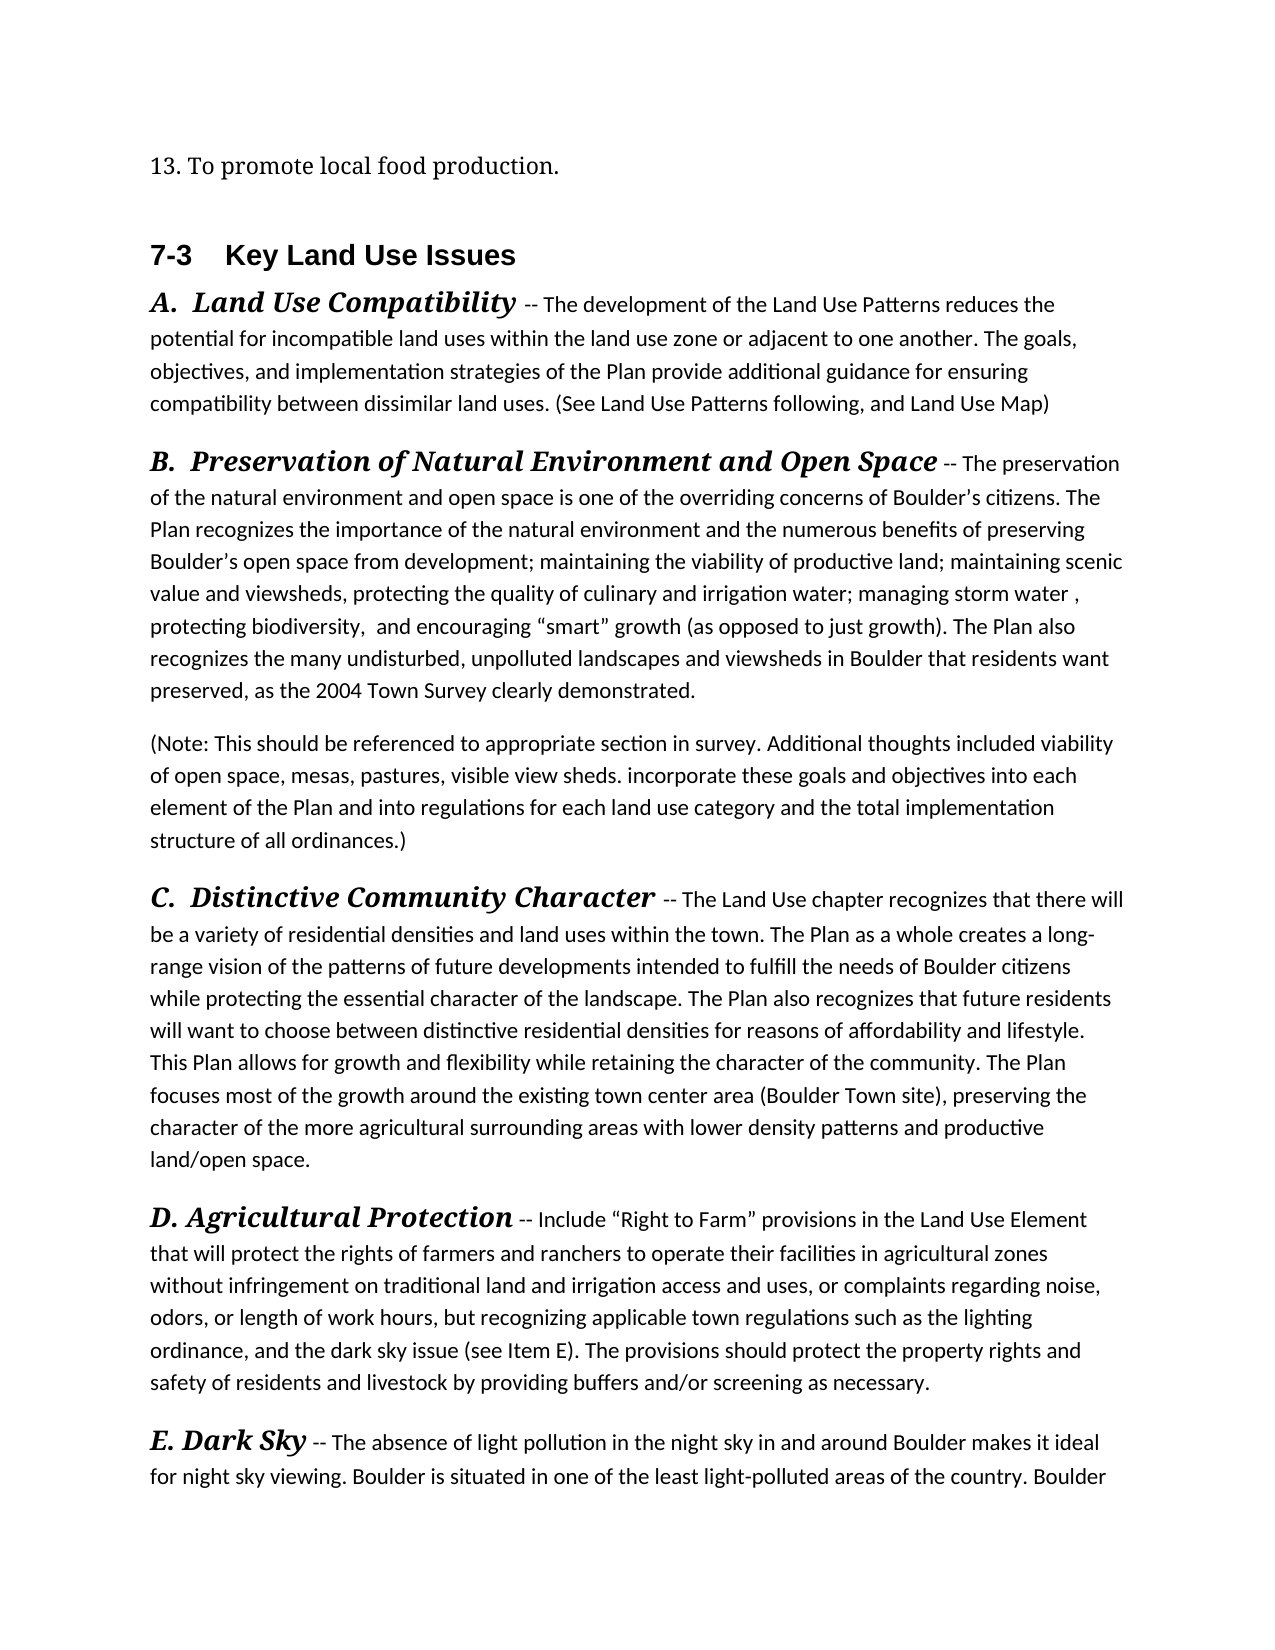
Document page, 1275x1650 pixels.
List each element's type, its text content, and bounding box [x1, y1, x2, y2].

text D. Agricultural Protection -- Include “Right to Farm” provisions in the Land Use Element that will protect the rights of farmers and ranchers to operate their facilities in agricultural zones without infringement on traditional land and irrigation access and uses, or complaints regarding noise, odors, or length of work hours, but recognizing applicable town regulations such as the lighting ordinance, and the dark sky issue (see Item E). The provisions should protect the property rights and safety of residents and livestock by providing buffers and/or screening as necessary. [150, 1198, 1125, 1396]
text C. Distinctive Community Character -- The Land Use chapter recognizes that there will be a variety of residential densities and land uses within the town. The Plan as a whole creates a long-range vision of the patterns of future developments intended to fulfill the needs of Boulder citizens while protecting the essential character of the landscape. The Plan also recognizes that future residents will want to choose between distinctive residential densities for reasons of affordability and lifestyle. This Plan allows for growth and flexibility while retaining the character of the community. The Plan focuses most of the growth around the existing town center area (Boulder Town site), preserving the character of the more agricultural surrounding areas with lower density patterns and productive land/open space. [150, 879, 1125, 1173]
text A. Land Use Compatibility -- The development of the Land Use Patterns reduces the potential for incompatible land uses within the land use zone or adjacent to one another. The goals, objectives, and implementation strategies of the Plan provide additional guidance for ensuring compatibility between dissimilar land uses. (See Land Use Patterns following, and Land Use Map) [150, 283, 1125, 417]
subtitle 7-3 Key Land Use Issues [150, 237, 1125, 271]
text B. Preservation of Natural Environment and Open Space -- The preservation of the natural environment and open space is one of the overriding concerns of Boulder’s citizens. The Plan recognizes the importance of the natural environment and the numerous benefits of preserving Boulder’s open space from development; maintaining the viability of productive land; maintaining scenic value and viewsheds, protecting the quality of culinary and irrigation water; managing storm water , protecting biodiversity, and encouraging “smart” growth (as opposed to just growth). The Plan also recognizes the many undisturbed, unpolluted landscapes and viewsheds in Boulder that residents want preserved, as the 2004 Town Survey clearly demonstrated. [150, 442, 1125, 704]
list To promote local food production. [150, 150, 1125, 181]
text (Note: This should be referenced to appropriate section in survey. Additional thoughts included viability of open space, mesas, pastures, visible view sheds. incorporate these goals and objectives into each element of the Plan and into regulations for each land use category and the total implementation structure of all ordinances.) [150, 729, 1125, 854]
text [150, 1421, 1125, 1490]
